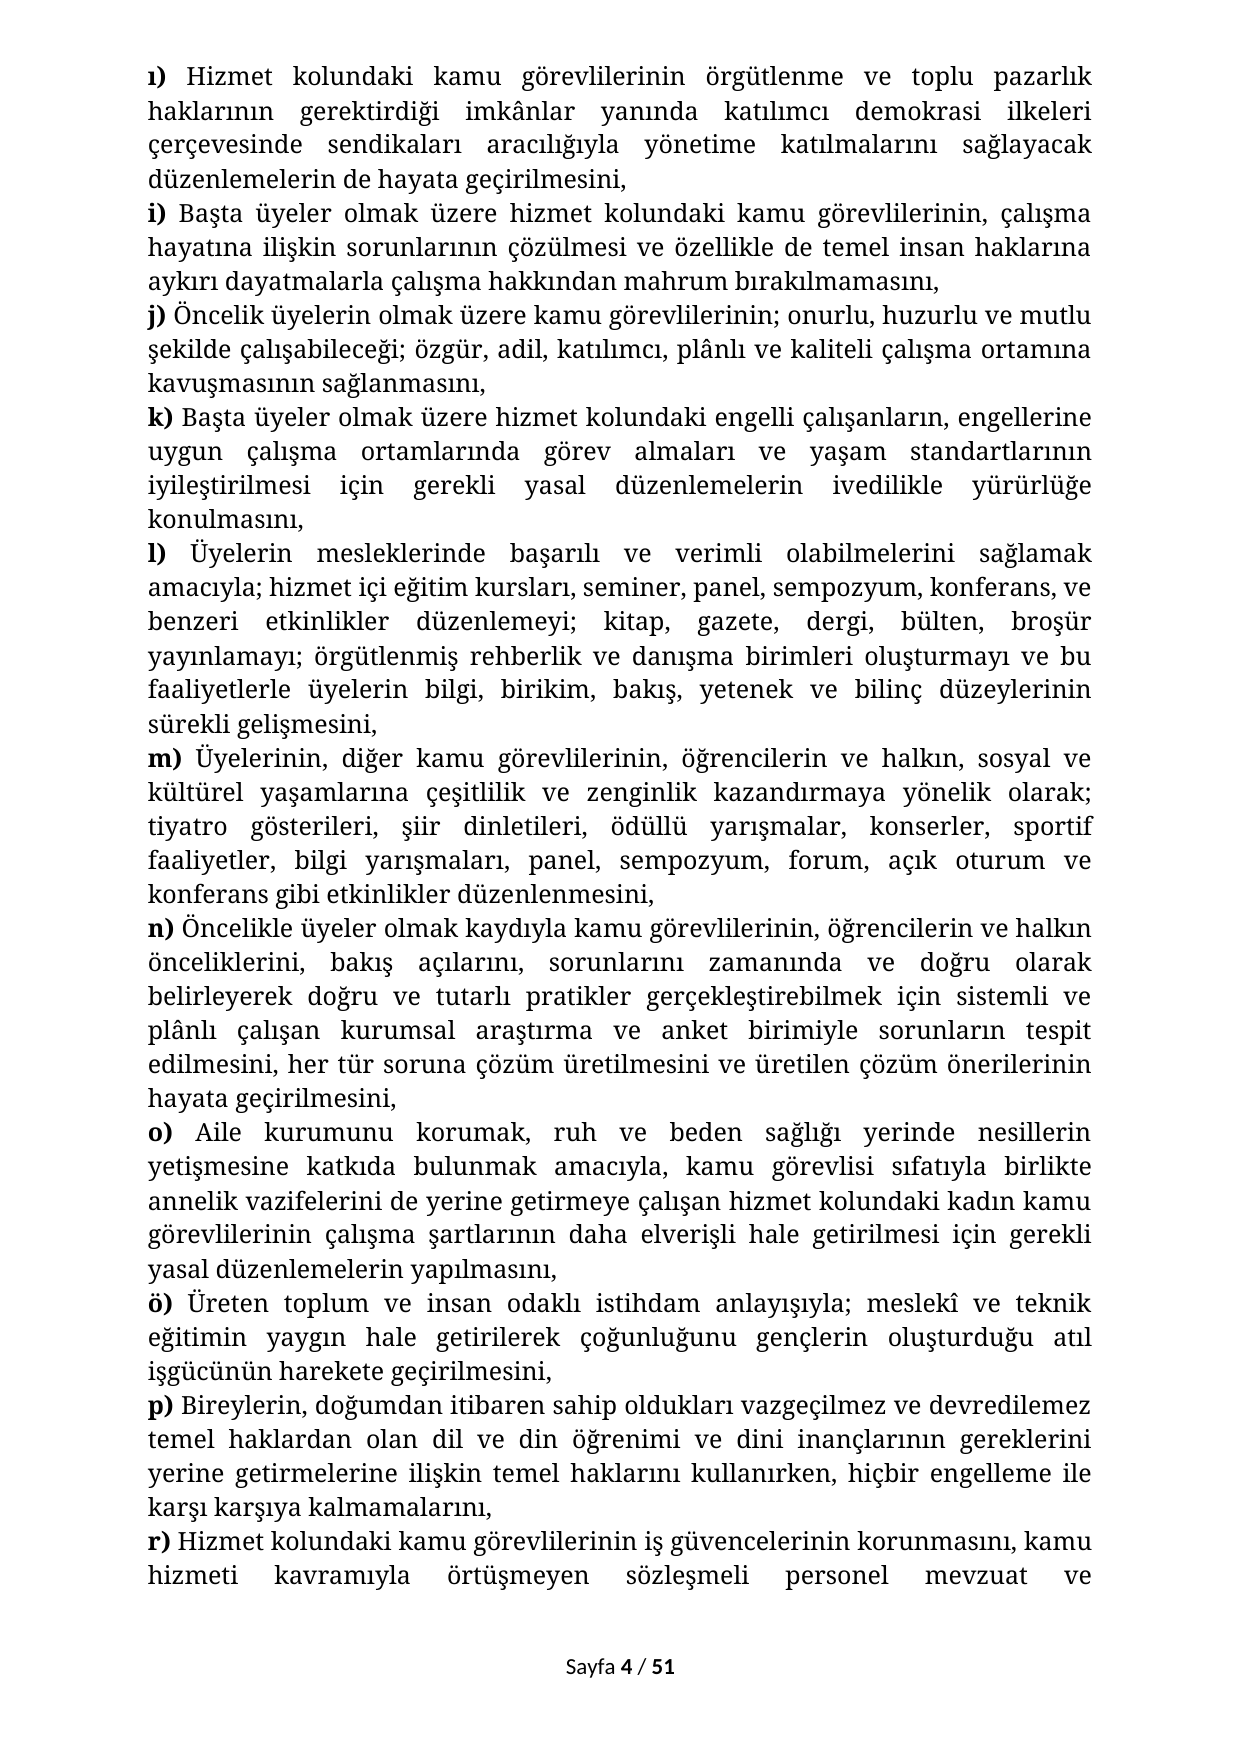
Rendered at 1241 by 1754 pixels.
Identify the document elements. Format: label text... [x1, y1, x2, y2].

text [148, 1524, 1093, 1592]
text o) Aile kurumunu korumak, ruh ve beden sağlığı yerinde nesillerin yetişmesine katkıda bulunmak amacıyla, kamu görevlisi sıfatıyla birlikte annelik vazifelerini de yerine getirmeye çalışan hizmet kolundaki kadın kamu görevlilerinin çalışma şartlarının daha elverişli hale getirilmesi için gerekli yasal düzenlemelerin yapılmasını, [148, 1115, 1093, 1285]
text n) Öncelikle üyeler olmak kaydıyla kamu görevlilerinin, öğrencilerin ve halkın önceliklerini, bakış açılarını, sorunlarını zamanında ve doğru olarak belirleyerek doğru ve tutarlı pratikler gerçekleştirebilmek için sistemli ve plânlı çalışan kurumsal araştırma ve anket birimiyle sorunların tespit edilmesini, her tür soruna çözüm üretilmesini ve üretilen çözüm önerilerinin hayata geçirilmesini, [148, 911, 1093, 1115]
text k) Başta üyeler olmak üzere hizmet kolundaki engelli çalışanların, engellerine uygun çalışma ortamlarında görev almaları ve yaşam standartlarının iyileştirilmesi için gerekli yasal düzenlemelerin ivedilikle yürürlüğe konulmasını, [148, 400, 1093, 536]
text i) Başta üyeler olmak üzere hizmet kolundaki kamu görevlilerinin, çalışma hayatına ilişkin sorunlarının çözülmesi ve özellikle de temel insan haklarına aykırı dayatmalarla çalışma hakkından mahrum bırakılmamasını, [148, 195, 1093, 297]
text m) Üyelerinin, diğer kamu görevlilerinin, öğrencilerin ve halkın, sosyal ve kültürel yaşamlarına çeşitlilik ve zenginlik kazandırmaya yönelik olarak; tiyatro gösterileri, şiir dinletileri, ödüllü yarışmalar, konserler, sportif faaliyetler, bilgi yarışmaları, panel, sempozyum, forum, açık oturum ve konferans gibi etkinlikler düzenlenmesini, [148, 740, 1093, 911]
text j) Öncelik üyelerin olmak üzere kamu görevlilerinin; onurlu, huzurlu ve mutlu şekilde çalışabileceği; özgür, adil, katılımcı, plânlı ve kaliteli çalışma ortamına kavuşmasının sağlanmasını, [148, 297, 1093, 400]
text ı) Hizmet kolundaki kamu görevlilerinin örgütlenme ve toplu pazarlık haklarının gerektirdiği imkânlar yanında katılımcı demokrasi ilkeleri çerçevesinde sendikaları aracılığıyla yönetime katılmalarını sağlayacak düzenlemelerin de hayata geçirilmesini, [148, 59, 1093, 195]
text l) Üyelerin mesleklerinde başarılı ve verimli olabilmelerini sağlamak amacıyla; hizmet içi eğitim kursları, seminer, panel, sempozyum, konferans, ve benzeri etkinlikler düzenlemeyi; kitap, gazete, dergi, bülten, broşür yayınlamayı; örgütlenmiş rehberlik ve danışma birimleri oluşturmayı ve bu faaliyetlerle üyelerin bilgi, birikim, bakış, yetenek ve bilinç düzeylerinin sürekli gelişmesini, [148, 536, 1093, 740]
text ö) Üreten toplum ve insan odaklı istihdam anlayışıyla; meslekî ve teknik eğitimin yaygın hale getirilerek çoğunluğunu gençlerin oluşturduğu atıl işgücünün harekete geçirilmesini, [148, 1285, 1093, 1387]
text p) Bireylerin, doğumdan itibaren sahip oldukları vazgeçilmez ve devredilemez temel haklardan olan dil ve din öğrenimi ve dini inançlarının gereklerini yerine getirmelerine ilişkin temel haklarını kullanırken, hiçbir engelleme ile karşı karşıya kalmamalarını, [148, 1387, 1093, 1524]
